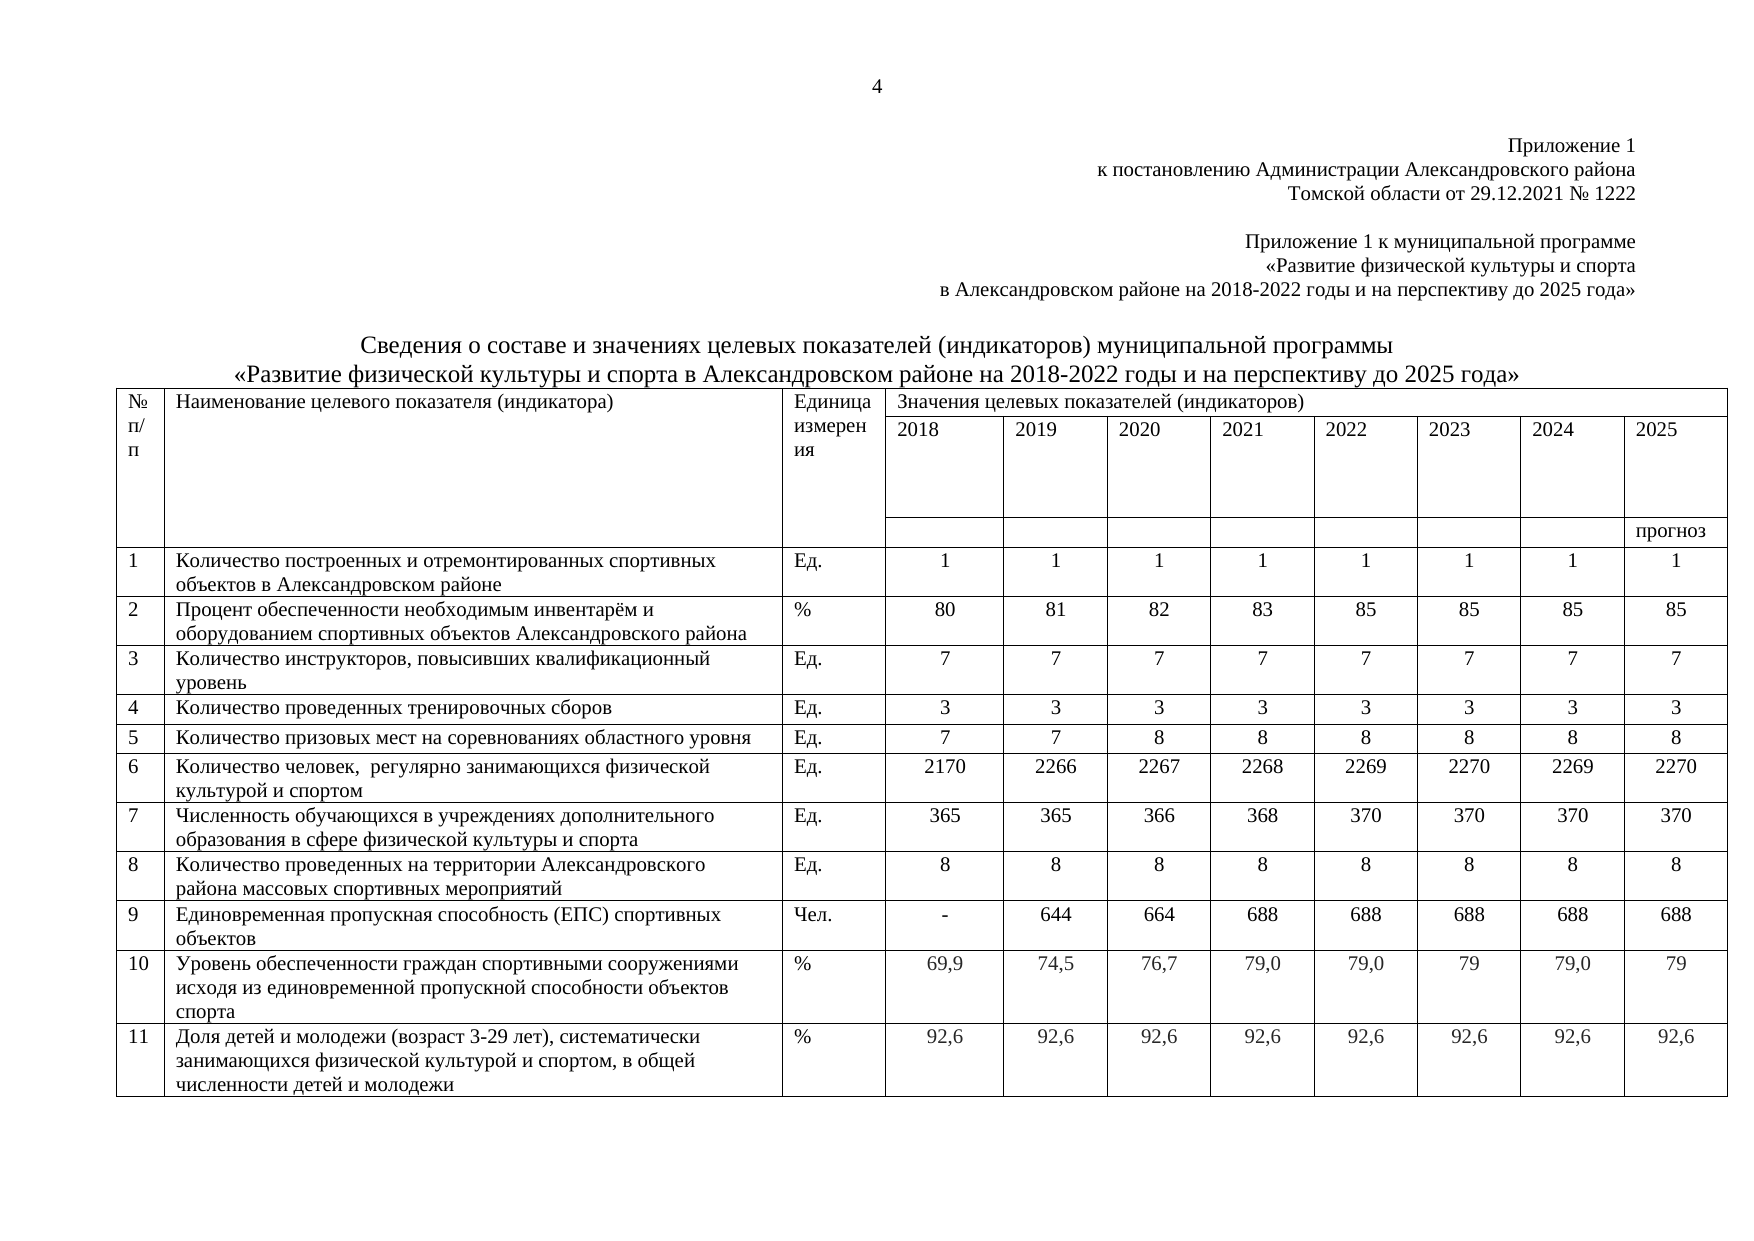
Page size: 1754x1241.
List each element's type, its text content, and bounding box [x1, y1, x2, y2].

table_cell 6 [117, 754, 164, 802]
table_cell 85 [1315, 597, 1417, 645]
table_cell 2270 [1625, 754, 1727, 802]
table_cell 79,0 [1211, 951, 1314, 1023]
table_cell 7 [1108, 646, 1210, 694]
table_cell Ед. [783, 725, 885, 753]
table_cell Ед. [783, 852, 885, 900]
table_cell Ед. [783, 754, 885, 802]
table_cell 644 [1004, 901, 1107, 949]
table_cell 2019 [1004, 417, 1107, 517]
table_cell 7 [886, 646, 1003, 694]
table_cell 688 [1521, 901, 1624, 949]
table_cell 3 [886, 695, 1003, 723]
table_cell [1004, 518, 1107, 547]
table_cell [1418, 518, 1520, 547]
table_cell Процент обеспеченности необходимым инвентарём и оборудованием спортивных объектов Александровского района [165, 597, 782, 645]
table_cell 8 [1418, 852, 1520, 900]
table_cell 2170 [886, 754, 1003, 802]
table_cell 11 [117, 1024, 164, 1096]
table_cell 1 [1315, 548, 1417, 596]
table_cell 365 [1004, 803, 1107, 851]
table_cell Ед. [783, 803, 885, 851]
table_cell 2023 [1418, 417, 1520, 517]
table_cell 368 [1211, 803, 1314, 851]
table_cell 8 [1211, 852, 1314, 900]
table_cell Количество построенных и отремонтированных спортивных объектов в Александровском районе [165, 548, 782, 596]
table_cell 688 [1315, 901, 1417, 949]
table_cell Единовременная пропускная способность (ЕПС) спортивных объектов [165, 901, 782, 949]
table_cell 7 [1521, 646, 1624, 694]
table_cell 74,5 [1004, 951, 1107, 1023]
table_cell % [783, 597, 885, 645]
table_cell 82 [1108, 597, 1210, 645]
table_cell 8 [1625, 852, 1727, 900]
table_cell 688 [1625, 901, 1727, 949]
table_cell 2024 [1521, 417, 1624, 517]
table_cell 79 [1418, 951, 1520, 1023]
table_cell [1108, 518, 1210, 547]
table_cell 85 [1521, 597, 1624, 645]
table_cell 92,6 [1625, 1024, 1727, 1096]
table_cell 3 [1521, 695, 1624, 723]
table_cell 92,6 [1418, 1024, 1520, 1096]
table_header № п/п [117, 389, 164, 547]
table_cell [1521, 518, 1624, 547]
table_cell 76,7 [1108, 951, 1210, 1023]
table_cell 7 [1004, 725, 1107, 753]
table_cell 1 [1004, 548, 1107, 596]
table_cell 8 [1625, 725, 1727, 753]
subtitle Приложение 1 [118, 133, 1636, 157]
table_cell 8 [1108, 725, 1210, 753]
table_cell 1 [1625, 548, 1727, 596]
subtitle к постановлению Администрации Александровского района [118, 157, 1636, 181]
table_cell 7 [117, 803, 164, 851]
table_cell 3 [1211, 695, 1314, 723]
table_cell 80 [886, 597, 1003, 645]
table_cell 7 [1418, 646, 1520, 694]
table_cell 3 [117, 646, 164, 694]
table_cell 7 [886, 725, 1003, 753]
table_cell Ед. [783, 548, 885, 596]
table_cell 4 [117, 695, 164, 723]
table_cell 85 [1418, 597, 1520, 645]
subtitle Томской области от 29.12.2021 № 1222 [118, 181, 1636, 205]
table_cell 370 [1315, 803, 1417, 851]
table_cell 92,6 [1521, 1024, 1624, 1096]
table_header Единица измерения [783, 389, 885, 547]
table_cell 8 [1521, 852, 1624, 900]
table_cell 2269 [1521, 754, 1624, 802]
table_cell Количество человек, регулярно занимающихся физической культурой и спортом [165, 754, 782, 802]
table_cell Ед. [783, 646, 885, 694]
table_cell 370 [1521, 803, 1624, 851]
table_cell 370 [1625, 803, 1727, 851]
table_cell Уровень обеспеченности граждан спортивными сооружениями исходя из единовременной пропускной способности объектов спорта [165, 951, 782, 1023]
table_cell 7 [1004, 646, 1107, 694]
table_cell 370 [1418, 803, 1520, 851]
table_cell Количество проведенных на территории Александровского района массовых спортивных мероприятий [165, 852, 782, 900]
table_cell 664 [1108, 901, 1210, 949]
table_cell [1315, 518, 1417, 547]
table_cell Количество призовых мест на соревнованиях областного уровня [165, 725, 782, 753]
table_cell 3 [1004, 695, 1107, 723]
table_cell 1 [1211, 548, 1314, 596]
text «Развитие физической культуры и спорта в Александровском районе на 2018-2022 годы и на перспективу до 2025 года» [118, 359, 1636, 388]
table_cell 1 [1521, 548, 1624, 596]
table_cell 2267 [1108, 754, 1210, 802]
table_cell 3 [1315, 695, 1417, 723]
table_cell Чел. [783, 901, 885, 949]
table_cell 10 [117, 951, 164, 1023]
table_cell 92,6 [1004, 1024, 1107, 1096]
table_cell 1 [1108, 548, 1210, 596]
table_header Наименование целевого показателя (индикатора) [165, 389, 782, 547]
table_cell 3 [1625, 695, 1727, 723]
table_cell 9 [117, 901, 164, 949]
table_cell Количество инструкторов, повысивших квалификационный уровень [165, 646, 782, 694]
table_cell 8 [1521, 725, 1624, 753]
table_cell 3 [1418, 695, 1520, 723]
table_cell прогноз [1625, 518, 1727, 547]
table_cell 7 [1315, 646, 1417, 694]
table_cell % [783, 1024, 885, 1096]
table_cell 81 [1004, 597, 1107, 645]
table_cell 1 [886, 548, 1003, 596]
table_cell 8 [886, 852, 1003, 900]
table_cell 5 [117, 725, 164, 753]
table_cell 2270 [1418, 754, 1520, 802]
table_cell [886, 518, 1003, 547]
table_cell % [783, 951, 885, 1023]
table_cell 2266 [1004, 754, 1107, 802]
table_cell Ед. [783, 695, 885, 723]
table_cell 1 [117, 548, 164, 596]
table_cell - [886, 901, 1003, 949]
table_cell 1 [1418, 548, 1520, 596]
table_cell 92,6 [1211, 1024, 1314, 1096]
text в Александровском районе на 2018-2022 годы и на перспективу до 2025 года» [118, 277, 1636, 301]
table_cell 85 [1625, 597, 1727, 645]
table_cell 365 [886, 803, 1003, 851]
table_cell 8 [117, 852, 164, 900]
table_cell 8 [1004, 852, 1107, 900]
table_header Значения целевых показателей (индикаторов) [886, 389, 1727, 416]
table_cell 7 [1625, 646, 1727, 694]
table_cell 3 [1108, 695, 1210, 723]
table_cell [1211, 518, 1314, 547]
table_cell 92,6 [1108, 1024, 1210, 1096]
text Приложение 1 к муниципальной программе [118, 229, 1636, 253]
table_cell 8 [1315, 852, 1417, 900]
table_cell 2020 [1108, 417, 1210, 517]
table_cell 92,6 [886, 1024, 1003, 1096]
table_cell Численность обучающихся в учреждениях дополнительного образования в сфере физической культуры и спорта [165, 803, 782, 851]
table_cell 688 [1211, 901, 1314, 949]
table_cell 2269 [1315, 754, 1417, 802]
table_cell 92,6 [1315, 1024, 1417, 1096]
table_cell 366 [1108, 803, 1210, 851]
table_cell 688 [1418, 901, 1520, 949]
table_cell 83 [1211, 597, 1314, 645]
table_cell 2018 [886, 417, 1003, 517]
table_cell 69,9 [886, 951, 1003, 1023]
table_cell 8 [1108, 852, 1210, 900]
table_cell 8 [1418, 725, 1520, 753]
table_cell 79 [1625, 951, 1727, 1023]
table_cell 2022 [1315, 417, 1417, 517]
table_cell 2021 [1211, 417, 1314, 517]
table_cell 7 [1211, 646, 1314, 694]
text Сведения о составе и значениях целевых показателей (индикаторов) муниципальной программы [118, 330, 1636, 359]
table_cell 2025 [1625, 417, 1727, 517]
table_cell 2268 [1211, 754, 1314, 802]
table_cell 2 [117, 597, 164, 645]
table_cell 79,0 [1315, 951, 1417, 1023]
table_cell 8 [1211, 725, 1314, 753]
table_cell 8 [1315, 725, 1417, 753]
table_cell Доля детей и молодежи (возраст 3-29 лет), систематически занимающихся физической культурой и спортом, в общей численности детей и молодежи [165, 1024, 782, 1096]
table_cell Количество проведенных тренировочных сборов [165, 695, 782, 723]
text «Развитие физической культуры и спорта [118, 253, 1636, 277]
table_cell 79,0 [1521, 951, 1624, 1023]
